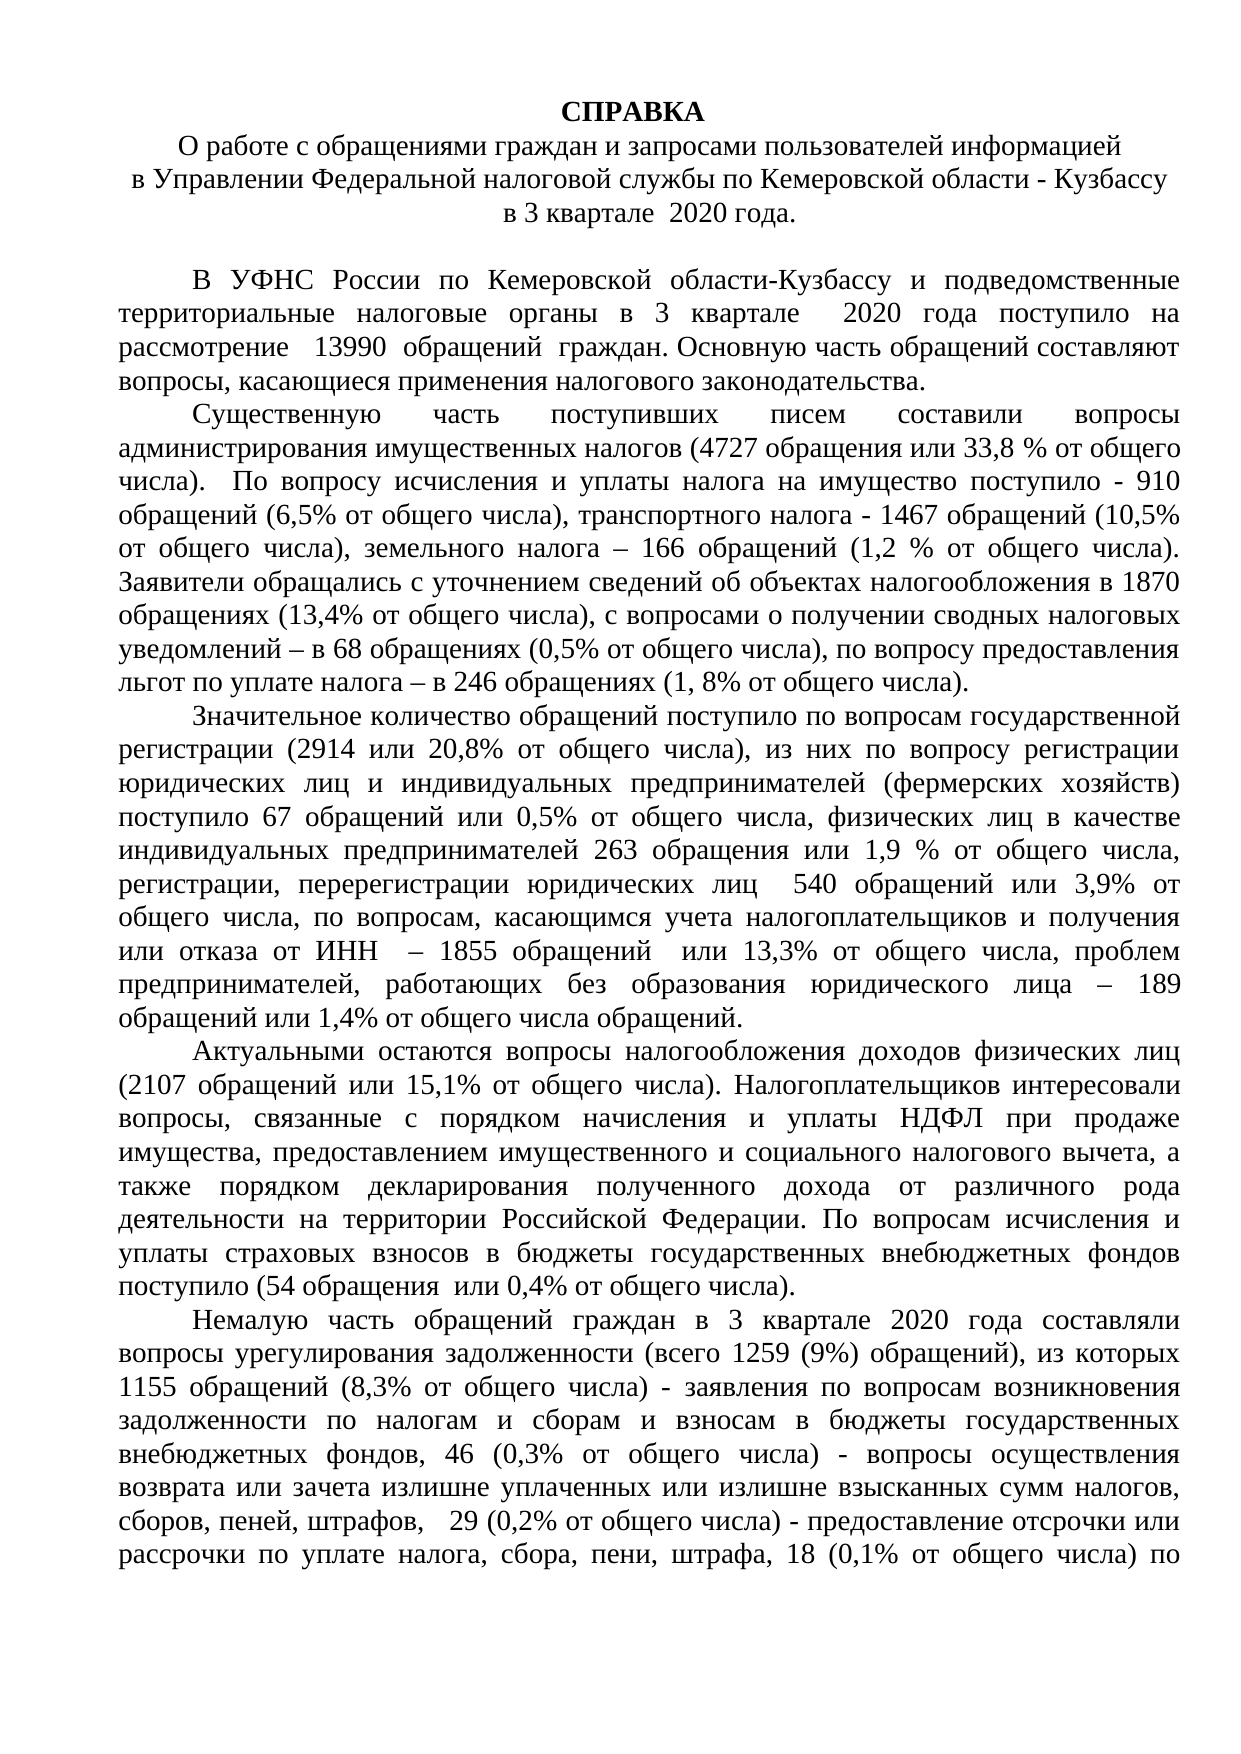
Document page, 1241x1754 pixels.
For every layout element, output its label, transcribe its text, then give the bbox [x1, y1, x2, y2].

text Существенную часть поступивших писем составили вопросы администрирования имущественных налогов (4727 обращения или 33,8 % от общего числа). По вопросу исчисления и уплаты налога на имущество поступило - 910 обращений (6,5% от общего числа), транспортного налога - 1467 обращений (10,5% от общего числа), земельного налога – 166 обращений (1,2 % от общего числа). Заявители обращались с уточнением сведений об объектах налогообложения в 1870 обращениях (13,4% от общего числа), с вопросами о получении сводных налоговых уведомлений – в 68 обращениях (0,5% от общего числа), по вопросу предоставления льгот по уплате налога – в 246 обращениях (1, 8% от общего числа). [118, 396, 1181, 698]
text СПРАВКА [487, 94, 1181, 128]
text О работе с обращениями граждан и запросами пользователей информацией [118, 128, 1181, 161]
text Актуальными остаются вопросы налогообложения доходов физических лиц (2107 обращений или 15,1% от общего числа). Налогоплательщиков интересовали вопросы, связанные с порядком начисления и уплаты НДФЛ при продаже имущества, предоставлением имущественного и социального налогового вычета, а также порядком декларирования полученного дохода от различного рода деятельности на территории Российской Федерации. По вопросам исчисления и уплаты страховых взносов в бюджеты государственных внебюджетных фондов поступило (54 обращения или 0,4% от общего числа). [118, 1033, 1181, 1302]
text Значительное количество обращений поступило по вопросам государственной регистрации (2914 или 20,8% от общего числа), из них по вопросу регистрации юридических лиц и индивидуальных предпринимателей (фермерских хозяйств) поступило 67 обращений или 0,5% от общего числа, физических лиц в качестве индивидуальных предпринимателей 263 обращения или 1,9 % от общего числа, регистрации, перерегистрации юридических лиц 540 обращений или 3,9% от общего числа, по вопросам, касающимся учета налогоплательщиков и получения или отказа от ИНН – 1855 обращений или 13,3% от общего числа, проблем предпринимателей, работающих без образования юридического лица – 189 обращений или 1,4% от общего числа обращений. [118, 698, 1181, 1033]
text в 3 квартале 2020 года. [118, 195, 1181, 228]
text В УФНС России по Кемеровской области-Кузбассу и подведомственные территориальные налоговые органы в 3 квартале 2020 года поступило на рассмотрение 13990 обращений граждан. Основную часть обращений составляют вопросы, касающиеся применения налогового законодательства. [118, 262, 1181, 396]
text в Управлении Федеральной налоговой службы по Кемеровской области - Кузбассу [118, 161, 1181, 195]
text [118, 1302, 1181, 1570]
